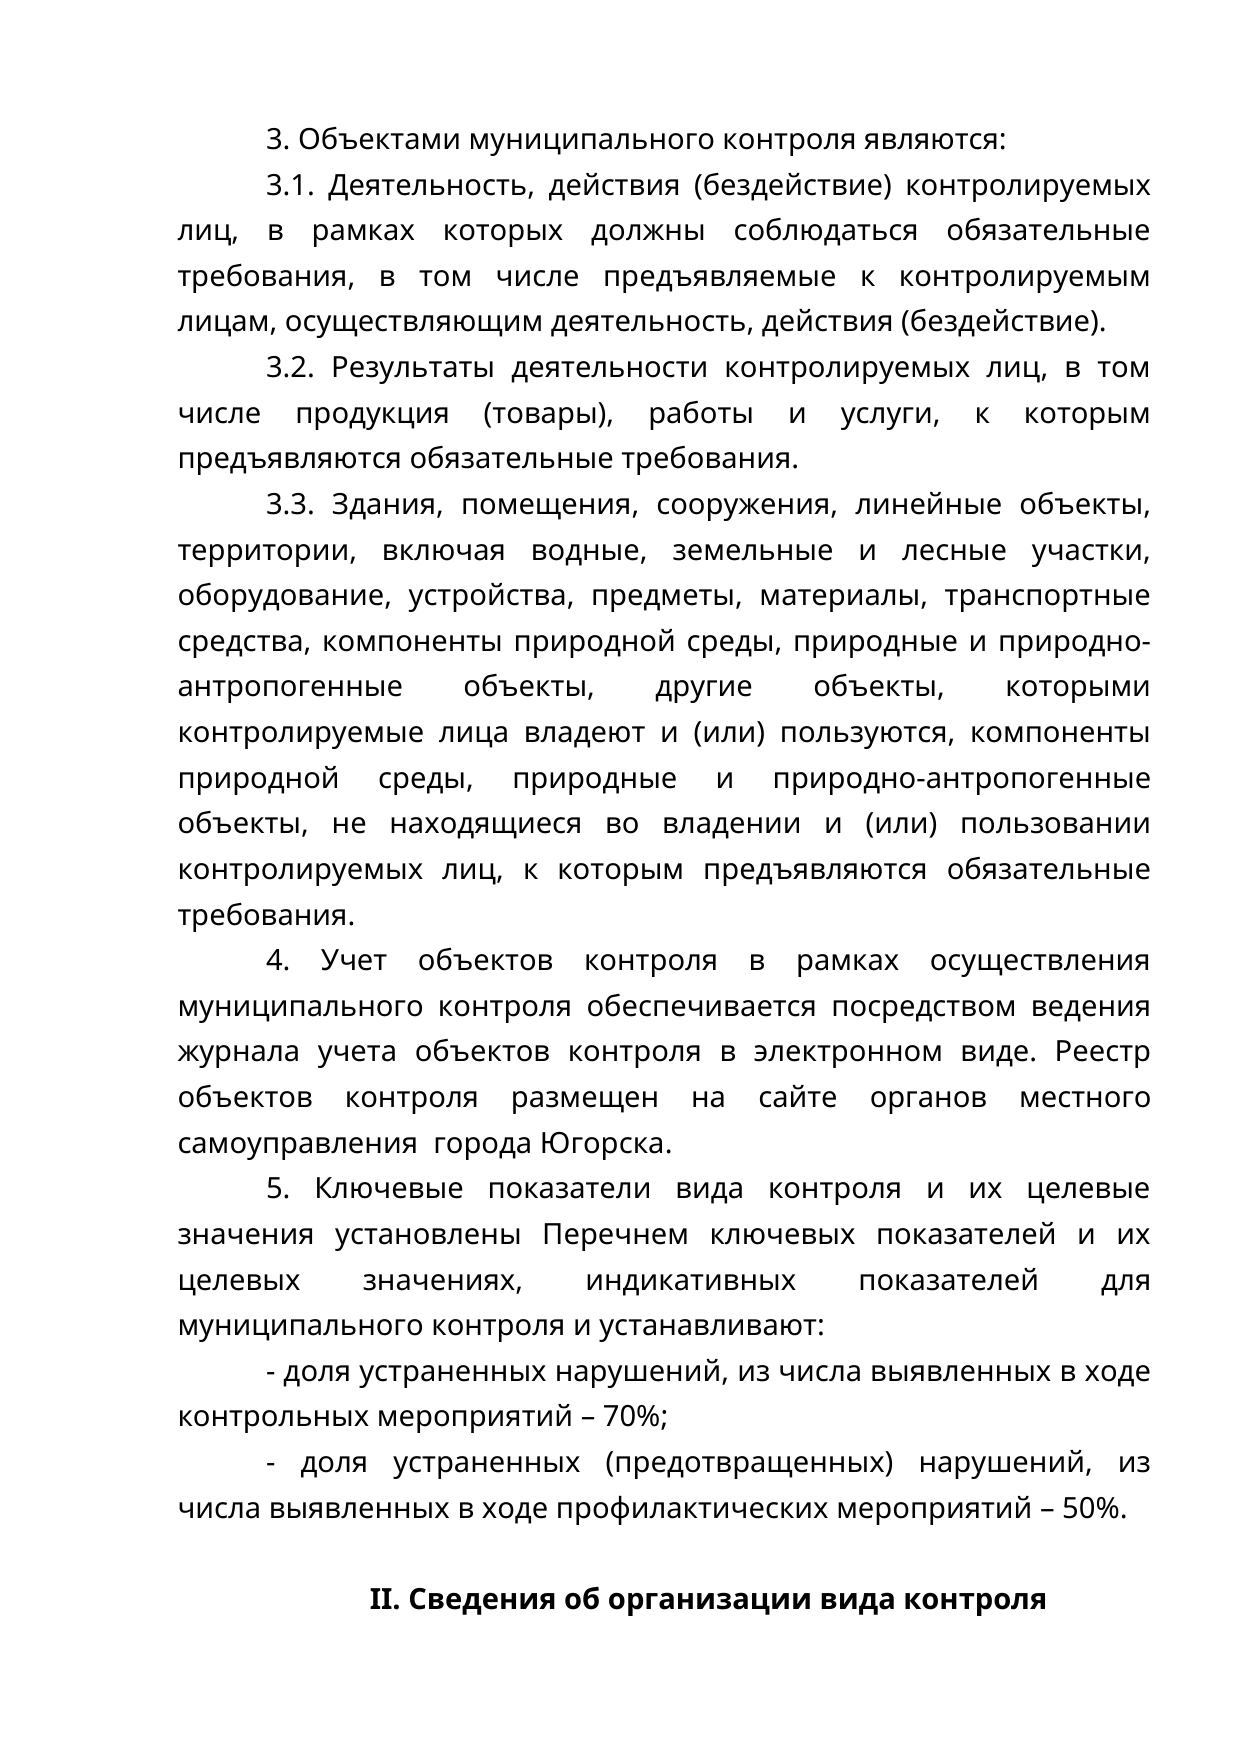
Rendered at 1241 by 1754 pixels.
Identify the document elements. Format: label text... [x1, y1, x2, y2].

text II. Сведения об организации вида контроля [177, 1578, 1152, 1618]
text - доля устраненных нарушений, из числа выявленных в ходе контрольных мероприятий – 70%; [177, 1350, 1152, 1435]
text 4. Учет объектов контроля в рамках осуществления муниципального контроля обеспечивается посредством ведения журнала учета объектов контроля в электронном виде. Реестр объектов контроля размещен на сайте органов местного самоуправления города Югорска. [177, 939, 1152, 1162]
text 3.3. Здания, помещения, сооружения, линейные объекты, территории, включая водные, земельные и лесные участки, оборудование, устройства, предметы, материалы, транспортные средства, компоненты природной среды, природные и природно-антропогенные объекты, другие объекты, которыми контролируемые лица владеют и (или) пользуются, компоненты природной среды, природные и природно-антропогенные объекты, не находящиеся во владении и (или) пользовании контролируемых лиц, к которым предъявляются обязательные требования. [177, 483, 1152, 933]
text 3.2. Результаты деятельности контролируемых лиц, в том числе продукция (товары), работы и услуги, к которым предъявляются обязательные требования. [177, 346, 1152, 477]
text 5. Ключевые показатели вида контроля и их целевые значения установлены Перечнем ключевых показателей и их целевых значениях, индикативных показателей для муниципального контроля и устанавливают: [177, 1167, 1152, 1344]
text 3. Объектами муниципального контроля являются: [177, 118, 1152, 158]
text - доля устраненных (предотвращенных) нарушений, из числа выявленных в ходе профилактических мероприятий – 50%. [177, 1441, 1152, 1527]
text 3.1. Деятельность, действия (бездействие) контролируемых лиц, в рамках которых должны соблюдаться обязательные требования, в том числе предъявляемые к контролируемым лицам, осуществляющим деятельность, действия (бездействие). [177, 164, 1152, 340]
